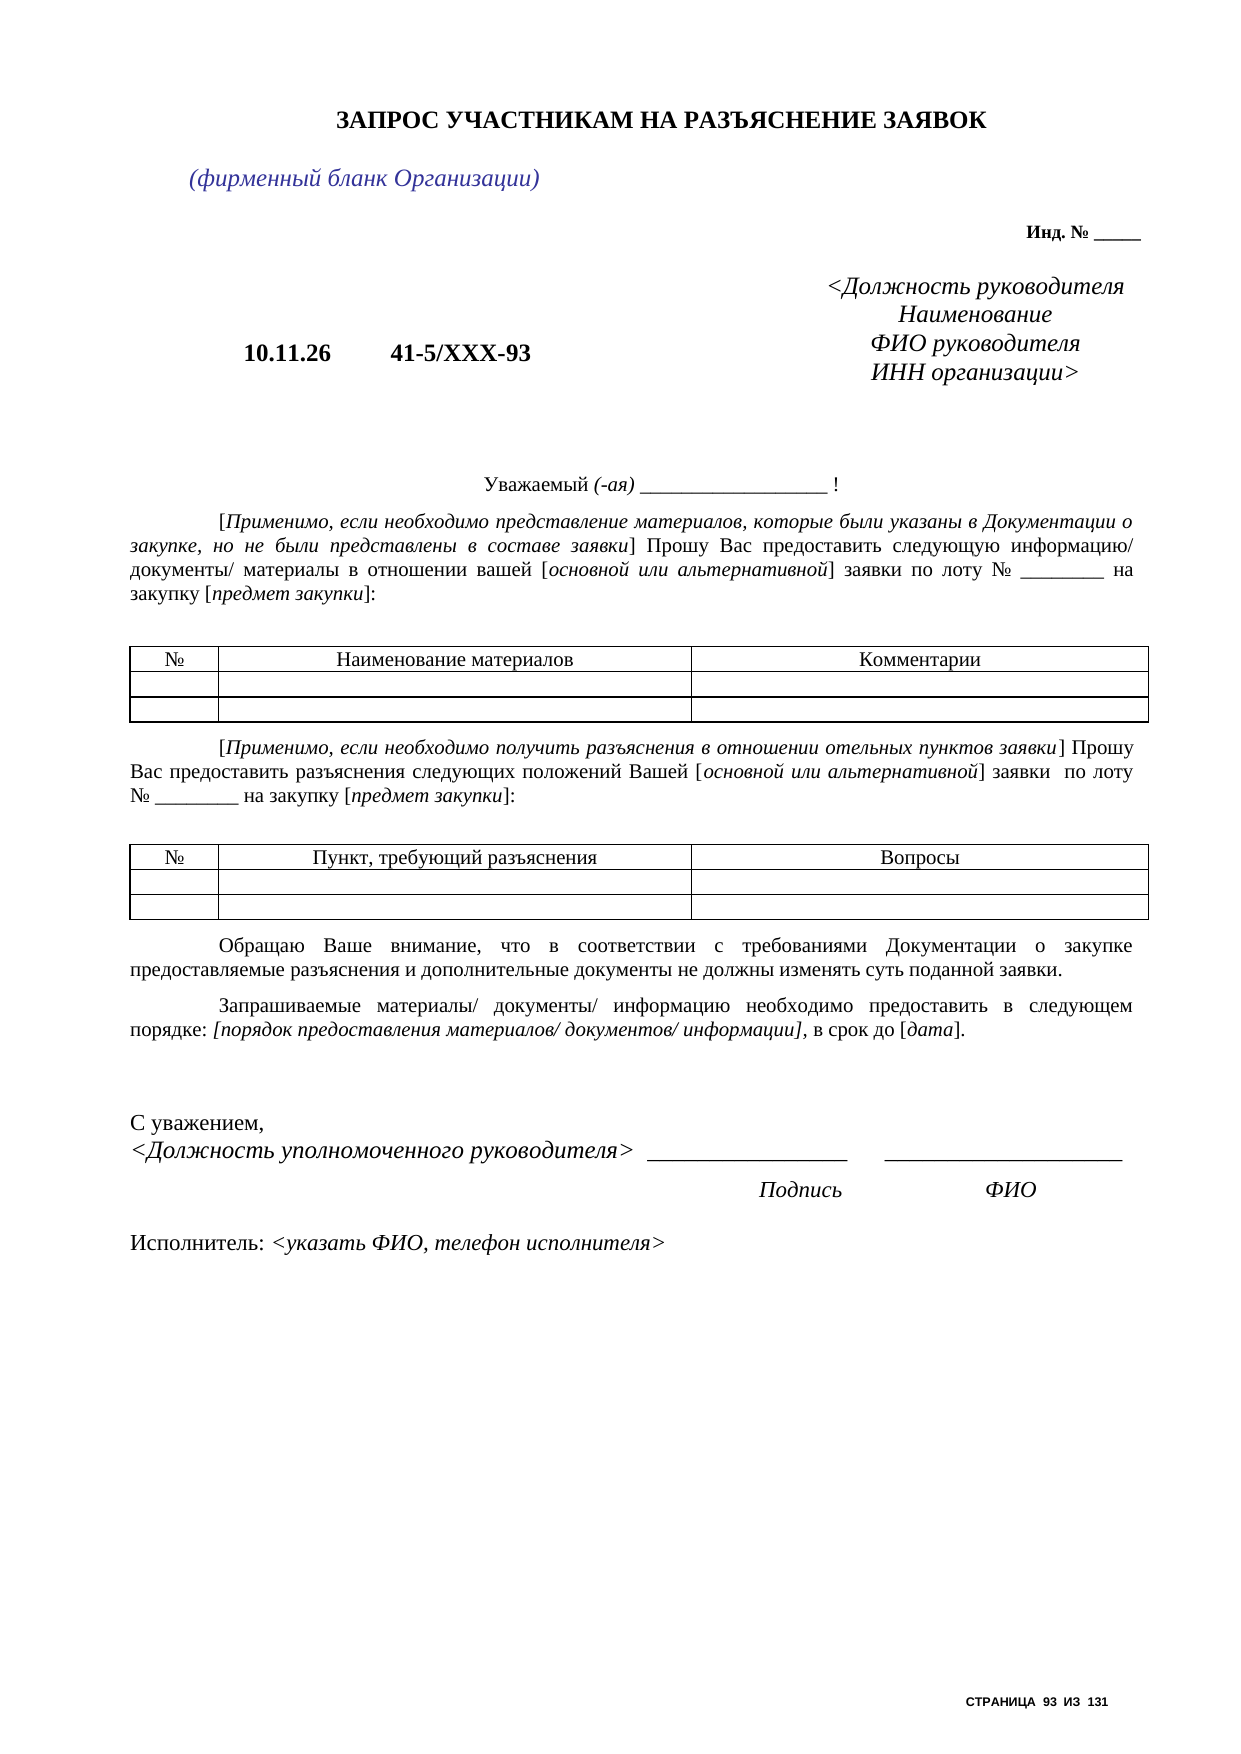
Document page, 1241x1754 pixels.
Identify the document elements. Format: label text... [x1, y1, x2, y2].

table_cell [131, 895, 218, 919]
text [Применимо, если необходимо получить разъяснения в отношении отельных пунктов заявки] Прошу Вас предоставить разъяснения следующих положений Вашей [основной или альтернативной] заявки по лоту № ________ на закупку [предмет закупки]: [130, 735, 1134, 807]
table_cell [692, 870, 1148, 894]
text Запрос Участникам на разъяснение заявок [130, 106, 1134, 134]
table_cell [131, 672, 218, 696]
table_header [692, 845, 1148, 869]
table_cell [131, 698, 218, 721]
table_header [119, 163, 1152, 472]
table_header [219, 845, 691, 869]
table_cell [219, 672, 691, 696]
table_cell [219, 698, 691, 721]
text <Должность уполномоченного руководителя> ________________ ___________________ [130, 1135, 1134, 1164]
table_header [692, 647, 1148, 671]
list Подпись ФИО [130, 1177, 1134, 1203]
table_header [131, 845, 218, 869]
text Запрашиваемые материалы/ документы/ информацию необходимо предоставить в следующем порядке: [порядок предоставления материалов/ документов/ информации], в срок до [дата]. [130, 993, 1134, 1041]
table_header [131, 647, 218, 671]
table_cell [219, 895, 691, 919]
text Обращаю Ваше внимание, что в соответствии с требованиями Документации о закупке предоставляемые разъяснения и дополнительные документы не должны изменять суть поданной заявки. [130, 933, 1134, 981]
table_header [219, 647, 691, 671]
text [Применимо, если необходимо представление материалов, которые были указаны в Документации о закупке, но не были представлены в составе заявки] Прошу Вас предоставить следующую информацию/ документы/ материалы в отношении вашей [основной или альтернативной] заявки по лоту № ________ на закупку [предмет закупки]: [130, 509, 1134, 605]
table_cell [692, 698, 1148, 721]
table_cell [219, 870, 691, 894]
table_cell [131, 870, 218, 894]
list Исполнитель: <указать ФИО, телефон исполнителя> [130, 1229, 1134, 1256]
text Уважаемый (-ая) __________________ ! [130, 472, 1134, 496]
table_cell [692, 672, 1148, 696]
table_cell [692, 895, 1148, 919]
list С уважением, [130, 1109, 1134, 1135]
